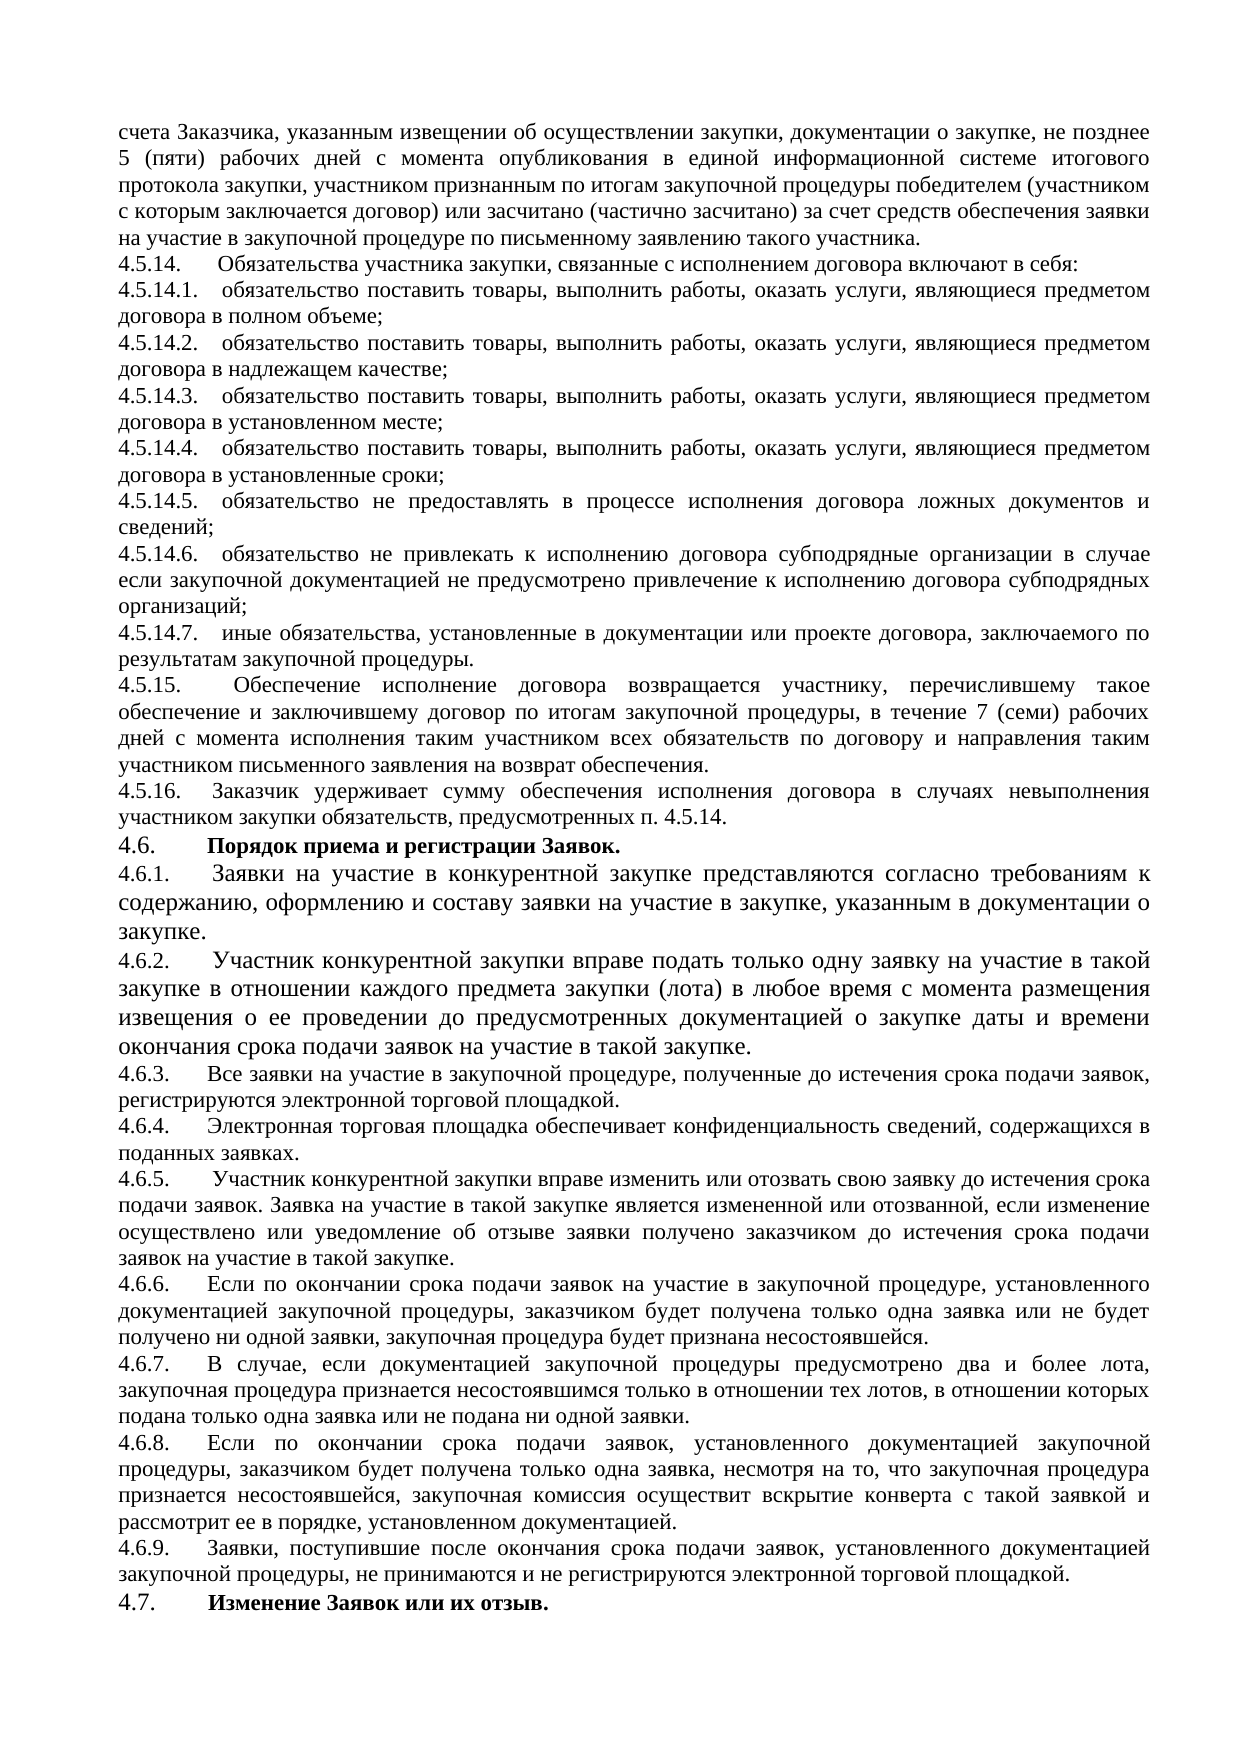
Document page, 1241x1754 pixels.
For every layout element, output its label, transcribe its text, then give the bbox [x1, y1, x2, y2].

list Заказчик удерживает сумму обеспечения исполнения договора в случаях невыполнения участником закупки обязательств, предусмотренных п. 4.5.14. [118, 777, 1152, 830]
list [118, 118, 1152, 250]
list Электронная торговая площадка обеспечивает конфиденциальность сведений, содержащихся в поданных заявках. [118, 1112, 1152, 1165]
list обязательство не предоставлять в процессе исполнения договора ложных документов и сведений; [118, 487, 1152, 540]
list иные обязательства, установленные в документации или проекте договора, заключаемого по результатам закупочной процедуры. [118, 619, 1152, 672]
list обязательство поставить товары, выполнить работы, оказать услуги, являющиеся предметом договора в полном объеме; [118, 276, 1152, 329]
list В случае, если документацией закупочной процедуры предусмотрено два и более лота, закупочная процедура признается несостоявшимся только в отношении тех лотов, в отношении которых подана только одна заявка или не подана ни одной заявки. [118, 1349, 1152, 1429]
list Участник конкурентной закупки вправе изменить или отозвать свою заявку до истечения срока подачи заявок. Заявка на участие в такой закупке является измененной или отозванной, если изменение осуществлено или уведомление об отзыве заявки получено заказчиком до истечения срока подачи заявок на участие в такой закупке. [118, 1165, 1152, 1271]
list Обязательства участника закупки, связанные с исполнением договора включают в себя: [118, 250, 1152, 276]
list Участник конкурентной закупки вправе подать только одну заявку на участие в такой закупке в отношении каждого предмета закупки (лота) в любое время с момента размещения извещения о ее проведении до предусмотренных документацией о закупке даты и времени окончания срока подачи заявок на участие в такой закупке. [118, 945, 1152, 1060]
list Заявки на участие в конкурентной закупке представляются согласно требованиям к содержанию, оформлению и составу заявки на участие в закупке, указанным в документации о закупке. [118, 858, 1152, 945]
list Заявки, поступившие после окончания срока подачи заявок, установленного документацией закупочной процедуры, не принимаются и не регистрируются электронной торговой площадкой. [118, 1534, 1152, 1587]
list обязательство поставить товары, выполнить работы, оказать услуги, являющиеся предметом договора в установленные сроки; [118, 434, 1152, 487]
list Изменение Заявок или их отзыв. [118, 1587, 1152, 1616]
list Если по окончании срока подачи заявок на участие в закупочной процедуре, установленного документацией закупочной процедуры, заказчиком будет получена только одна заявка или не будет получено ни одной заявки, закупочная процедура будет признана несостоявшейся. [118, 1271, 1152, 1349]
list Если по окончании срока подачи заявок, установленного документацией закупочной процедуры, заказчиком будет получена только одна заявка, несмотря на то, что закупочная процедура признается несостоявшейся, закупочная комиссия осуществит вскрытие конверта с такой заявкой и рассмотрит ее в порядке, установленном документацией. [118, 1429, 1152, 1534]
list обязательство поставить товары, выполнить работы, оказать услуги, являющиеся предметом договора в установленном месте; [118, 382, 1152, 434]
list Порядок приема и регистрации Заявок. [118, 830, 1152, 858]
list обязательство поставить товары, выполнить работы, оказать услуги, являющиеся предметом договора в надлежащем качестве; [118, 329, 1152, 382]
list обязательство не привлекать к исполнению договора субподрядные организации в случае если закупочной документацией не предусмотрено привлечение к исполнению договора субподрядных организаций; [118, 540, 1152, 619]
list Все заявки на участие в закупочной процедуре, полученные до истечения срока подачи заявок, регистрируются электронной торговой площадкой. [118, 1060, 1152, 1112]
list Обеспечение исполнение договора возвращается участнику, перечислившему такое обеспечение и заключившему договор по итогам закупочной процедуры, в течение 7 (семи) рабочих дней с момента исполнения таким участником всех обязательств по договору и направления таким участником письменного заявления на возврат обеспечения. [118, 672, 1152, 777]
